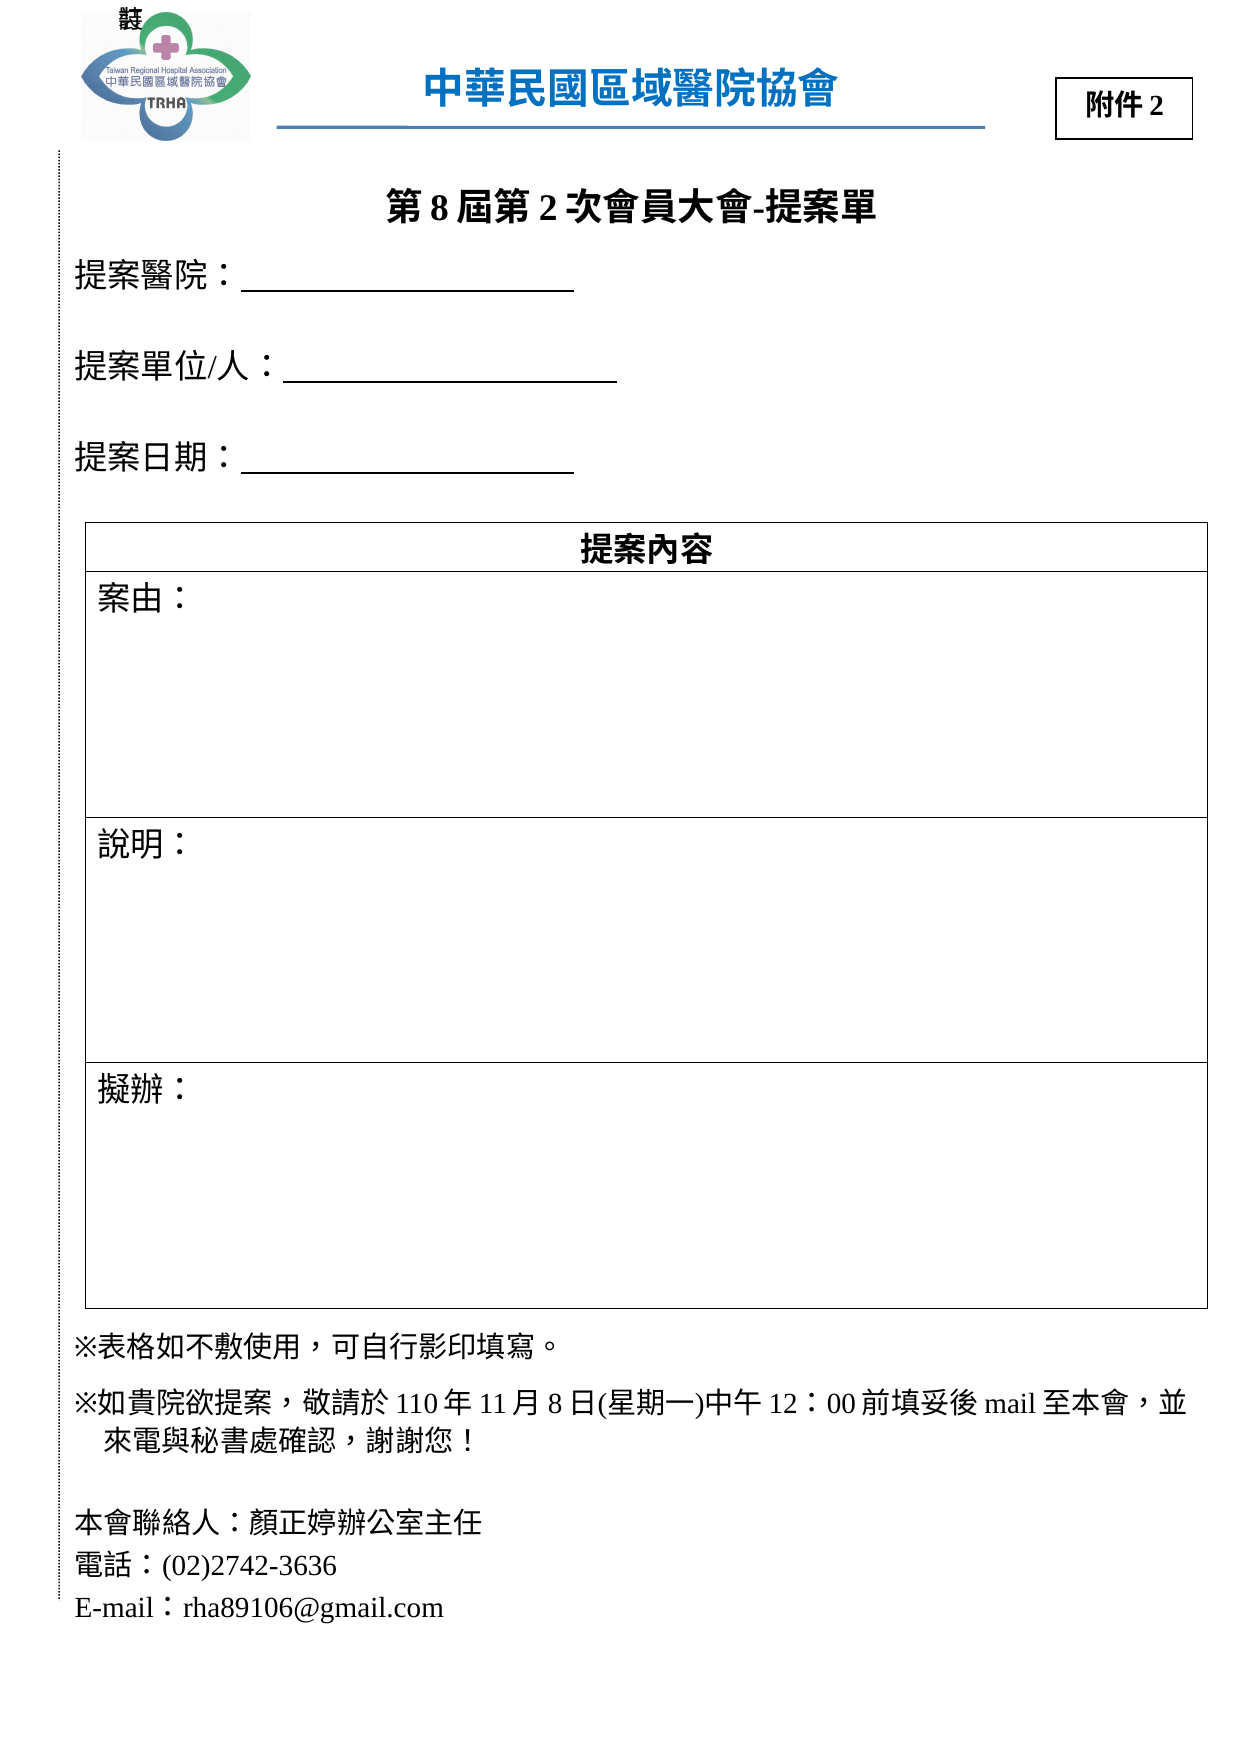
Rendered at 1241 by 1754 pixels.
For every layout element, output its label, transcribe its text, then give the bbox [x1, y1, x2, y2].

table_cell 案由： [86, 572, 1207, 817]
text 提案醫院： [74, 249, 1144, 297]
text ※如貴院欲提案，敬請於110年11月8日(星期一)中午12：00前填妥後mail至本會，並來電與秘書處確認，謝謝您！ [74, 1384, 1188, 1459]
text 提案日期： [74, 431, 1144, 479]
picture [81, 12, 251, 141]
table_cell 說明： [86, 818, 1207, 1062]
text E-mail：rha89106@gmail.com [74, 1584, 1144, 1625]
text 第8屆第2次會員大會-提案單 [118, 184, 1144, 230]
table_cell 擬辦： [86, 1063, 1207, 1308]
table_header 提案內容 [86, 523, 1207, 571]
text ※表格如不敷使用，可自行影印填寫。 [74, 1327, 1218, 1365]
text 電話：(02)2742-3636 [74, 1542, 1144, 1584]
text 本會聯絡人：顏正婷辦公室主任 [74, 1500, 1144, 1542]
text 提案單位/人： [74, 340, 1144, 388]
